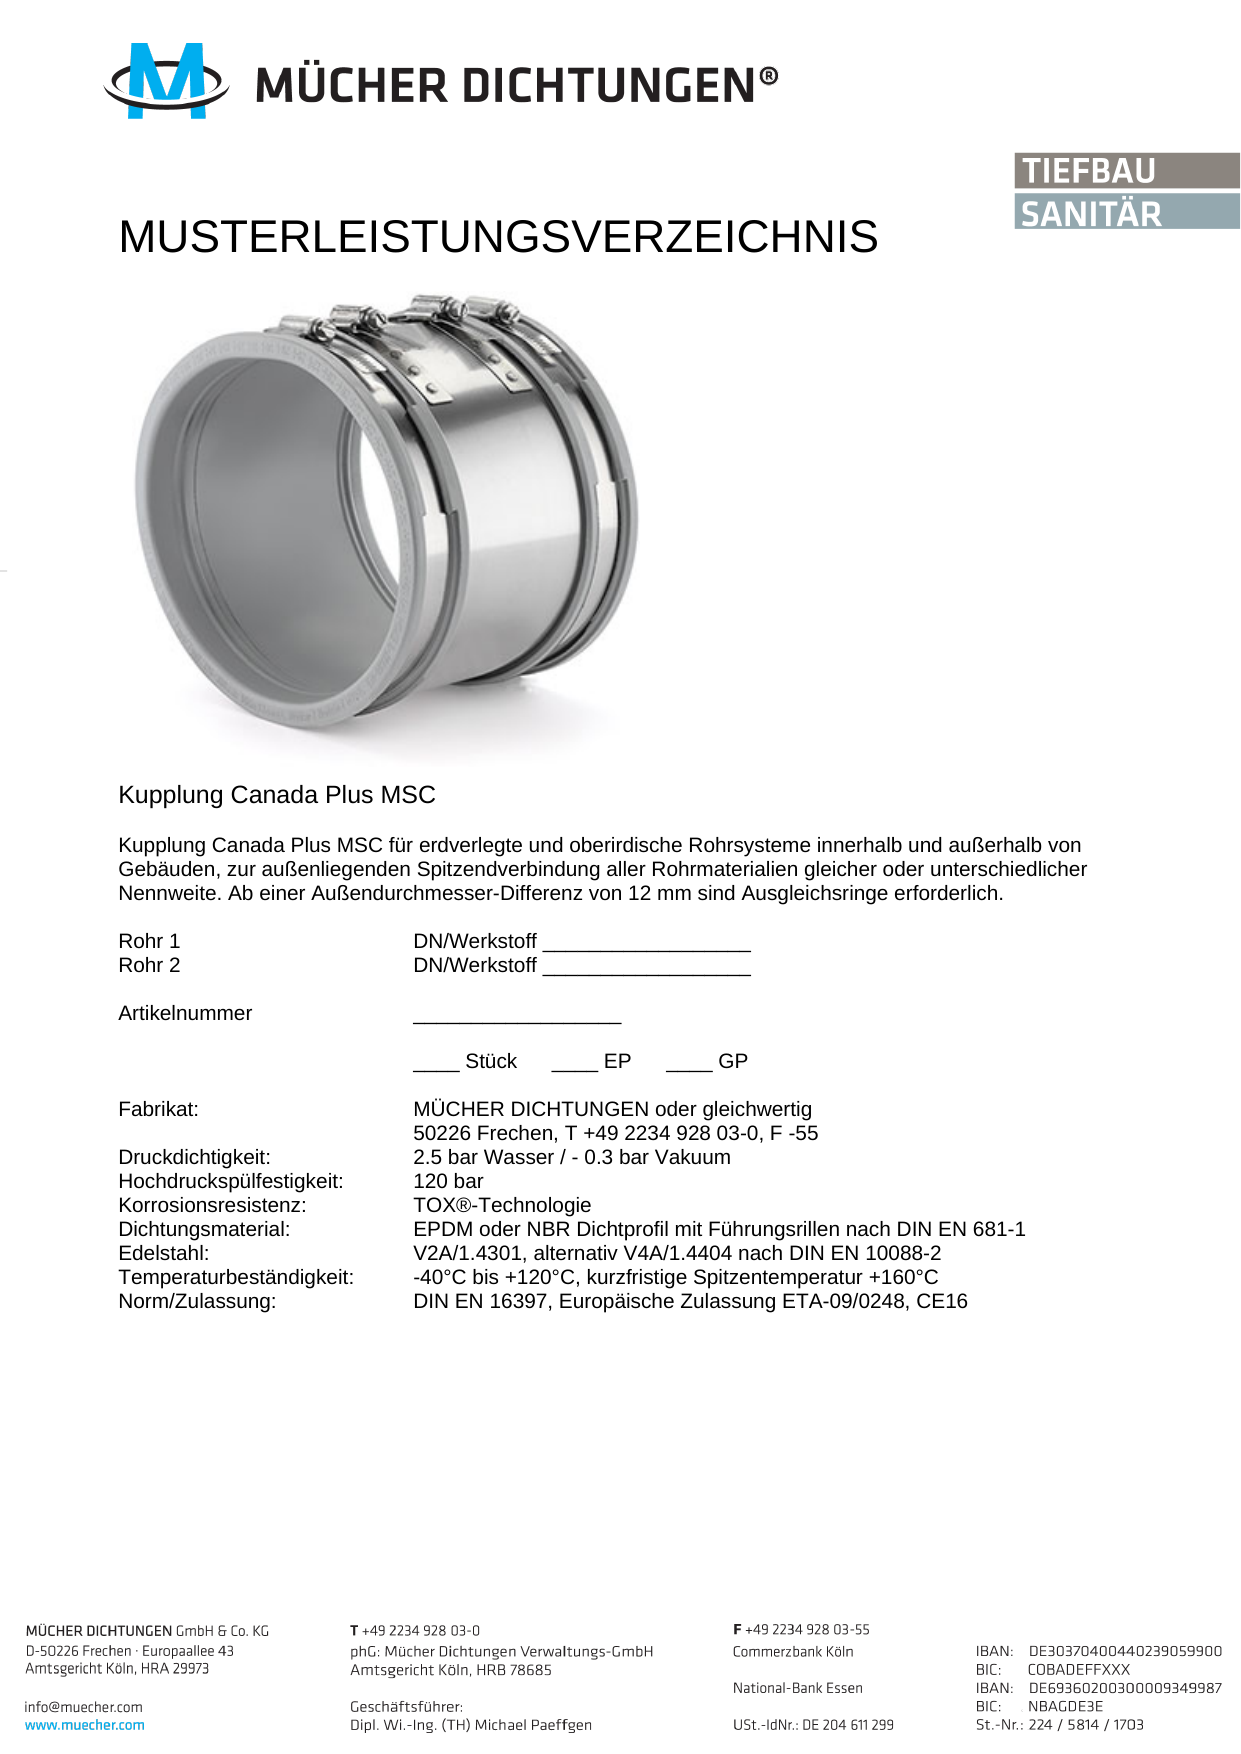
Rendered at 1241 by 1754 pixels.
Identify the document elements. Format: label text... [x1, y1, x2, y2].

text Fabrikat: MÜCHER DICHTUNGEN oder gleichwertig [118, 1097, 1092, 1121]
text Rohr 1 DN/Werkstoff __________________ [118, 929, 1092, 953]
text Rohr 2 DN/Werkstoff __________________ [118, 953, 1092, 977]
text MUSTERLEISTUNGSVERZEICHNIS [118, 210, 1092, 263]
text Artikelnummer __________________ [118, 1001, 1092, 1025]
text 50226 Frechen, T +49 2234 928 03-0, F -55 [118, 1121, 1092, 1145]
picture [148, 43, 185, 94]
text Kupplung Canada Plus MSC [118, 781, 1092, 809]
text Druckdichtigkeit: 2.5 bar Wasser / - 0.3 bar Vakuum [118, 1145, 1092, 1169]
text Edelstahl: V2A/1.4301, alternativ V4A/1.4404 nach DIN EN 10088-2 [118, 1241, 1092, 1264]
text Hochdruckspülfestigkeit: 120 bar [118, 1169, 1092, 1193]
text Dichtungsmaterial: EPDM oder NBR Dichtprofil mit Führungsrillen nach DIN EN 681-1 [118, 1217, 1092, 1241]
text Korrosionsresistenz: TOX®-Technologie [118, 1193, 1092, 1217]
picture [0, 43, 1241, 1733]
text Kupplung Canada Plus MSC für erdverlegte und oberirdische Rohrsysteme innerhalb und außerhalb von Gebäuden, zur außenliegenden Spitzendverbindung aller Rohrmaterialien gleicher oder unterschiedlicher Nennweite. Ab einer Außendurchmesser-Differenz von 12 mm sind Ausgleichsringe erforderlich. [118, 833, 1092, 905]
text Temperaturbeständigkeit: -40°C bis +120°C, kurzfristige Spitzentemperatur +160°C [118, 1264, 1092, 1288]
text ____ Stück ____ EP ____ GP [118, 1049, 1092, 1073]
text Norm/Zulassung: DIN EN 16397, Europäische Zulassung ETA-09/0248, CE16 [118, 1288, 1092, 1312]
